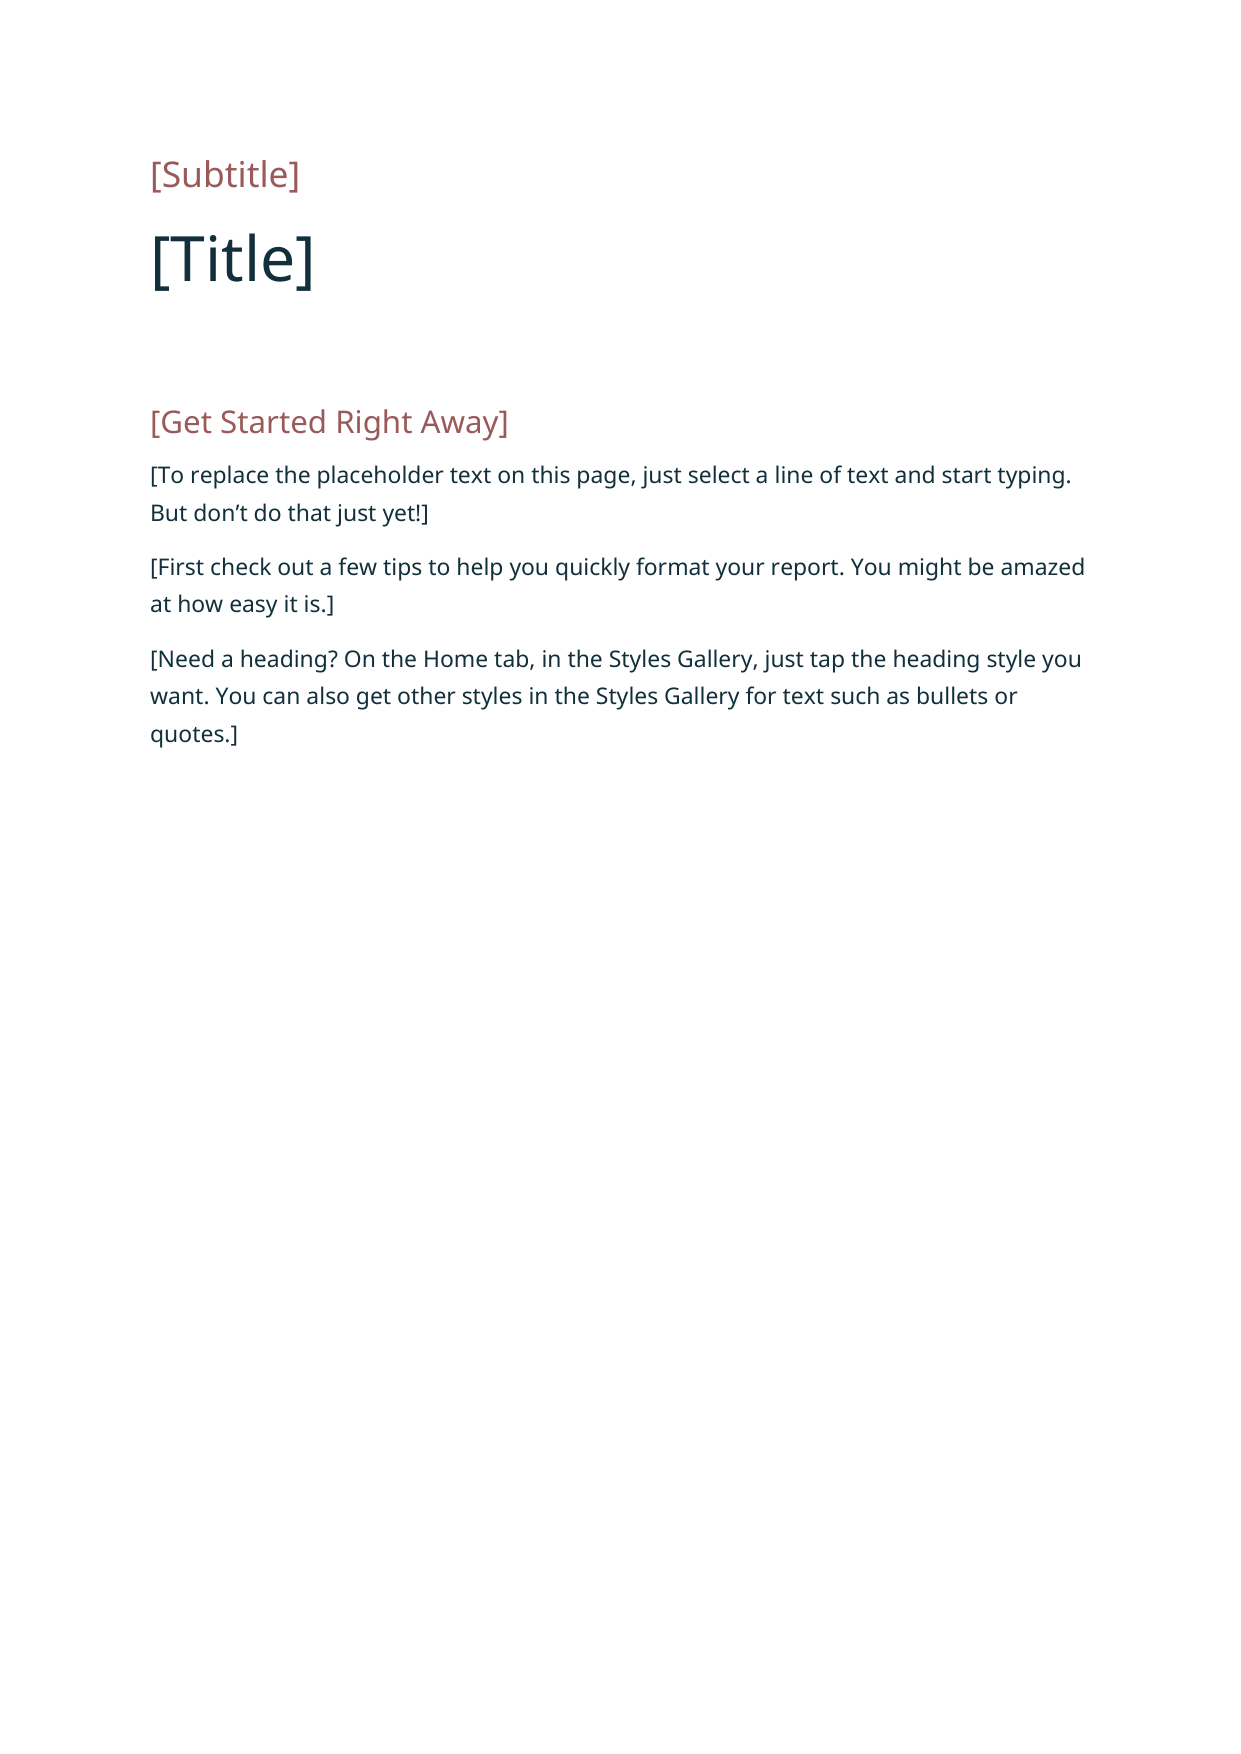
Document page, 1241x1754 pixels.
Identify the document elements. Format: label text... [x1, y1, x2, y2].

text [Need a heading? On the Home tab, in the Styles Gallery, just tap the heading style you want. You can also get other styles in the Styles Gallery for text such as bullets or quotes.] [150, 643, 1090, 749]
title [Title] [150, 215, 1090, 300]
text [To replace the placeholder text on this page, just select a line of text and start typing. But don’t do that just yet!] [150, 459, 1090, 528]
subtitle [Subtitle] [150, 150, 1090, 198]
text [First check out a few tips to help you quickly format your report. You might be amazed at how easy it is.] [150, 551, 1090, 620]
subtitle [Get Started Right Away] [150, 400, 1090, 443]
